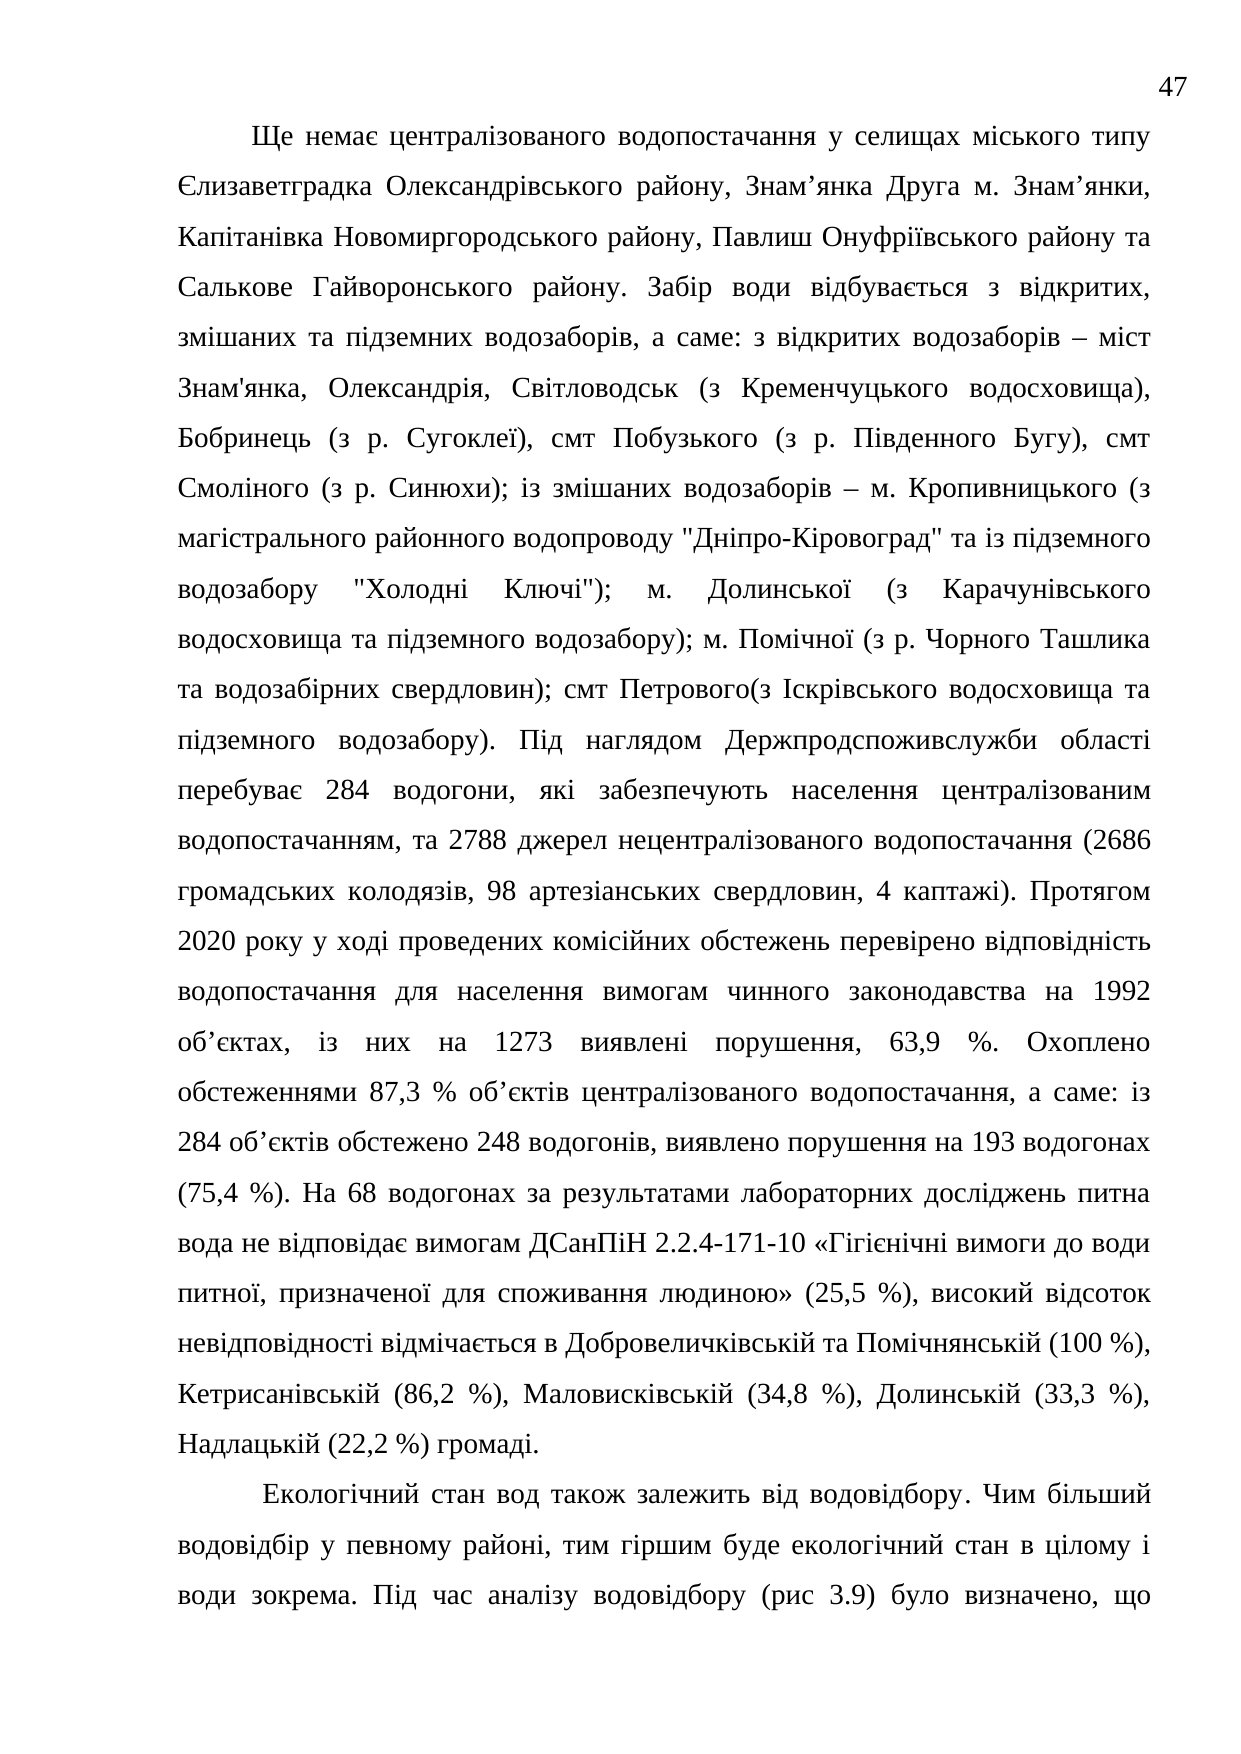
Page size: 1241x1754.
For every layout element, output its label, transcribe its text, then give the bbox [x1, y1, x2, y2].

text Ще немає централізованого водопостачання у селищах міського типу Єлизаветградка Олександрівського району, Знам’янка Друга м. Знам’янки, Капітанівка Новомиргородського району, Павлиш Онуфріївського району та Салькове Гайворонського району. Забір води відбувається з відкритих, змішаних та підземних водозаборів, а саме: з відкритих водозаборів – міст Знам'янка, Олександрія, Світловодськ (з Кременчуцького водосховища), Бобринець (з р. Сугоклеї), смт Побузького (з р. Південного Бугу), смт Смоліного (з р. Синюхи); із змішаних водозаборів – м. Кропивницького (з магістрального районного водопроводу "Дніпро-Кіровоград" та із підземного водозабору "Холодні Ключі"); м. Долинської (з Карачунівського водосховища та підземного водозабору); м. Помічної (з р. Чорного Ташлика та водозабірних свердловин); смт Петрового(з Іскрівського водосховища та підземного водозабору). Під наглядом Держпродспоживслужби області перебуває 284 водогони, які забезпечують населення централізованим водопостачанням, та 2788 джерел нецентралізованого водопостачання (2686 громадських колодязів, 98 артезіанських свердловин, 4 каптажі). Протягом 2020 року у ході проведених комісійних обстежень перевірено відповідність водопостачання для населення вимогам чинного законодавства на 1992 об’єктах, із них на 1273 виявлені порушення, 63,9 %. Охоплено обстеженнями 87,3 % об’єктів централізованого водопостачання, а саме: із 284 об’єктів обстежено 248 водогонів, виявлено порушення на 193 водогонах (75,4 %). На 68 водогонах за результатами лабораторних досліджень питна вода не відповідає вимогам ДСанПіН 2.2.4-171-10 «Гігієнічні вимоги до води питної, призначеної для споживання людиною» (25,5 %), високий відсоток невідповідності відмічається в Добровеличківській та Помічнянській (100 %), Кетрисанівській (86,2 %), Маловисківській (34,8 %), Долинській (33,3 %), Надлацькій (22,2 %) громаді. [177, 118, 1152, 1460]
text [177, 1477, 1152, 1611]
